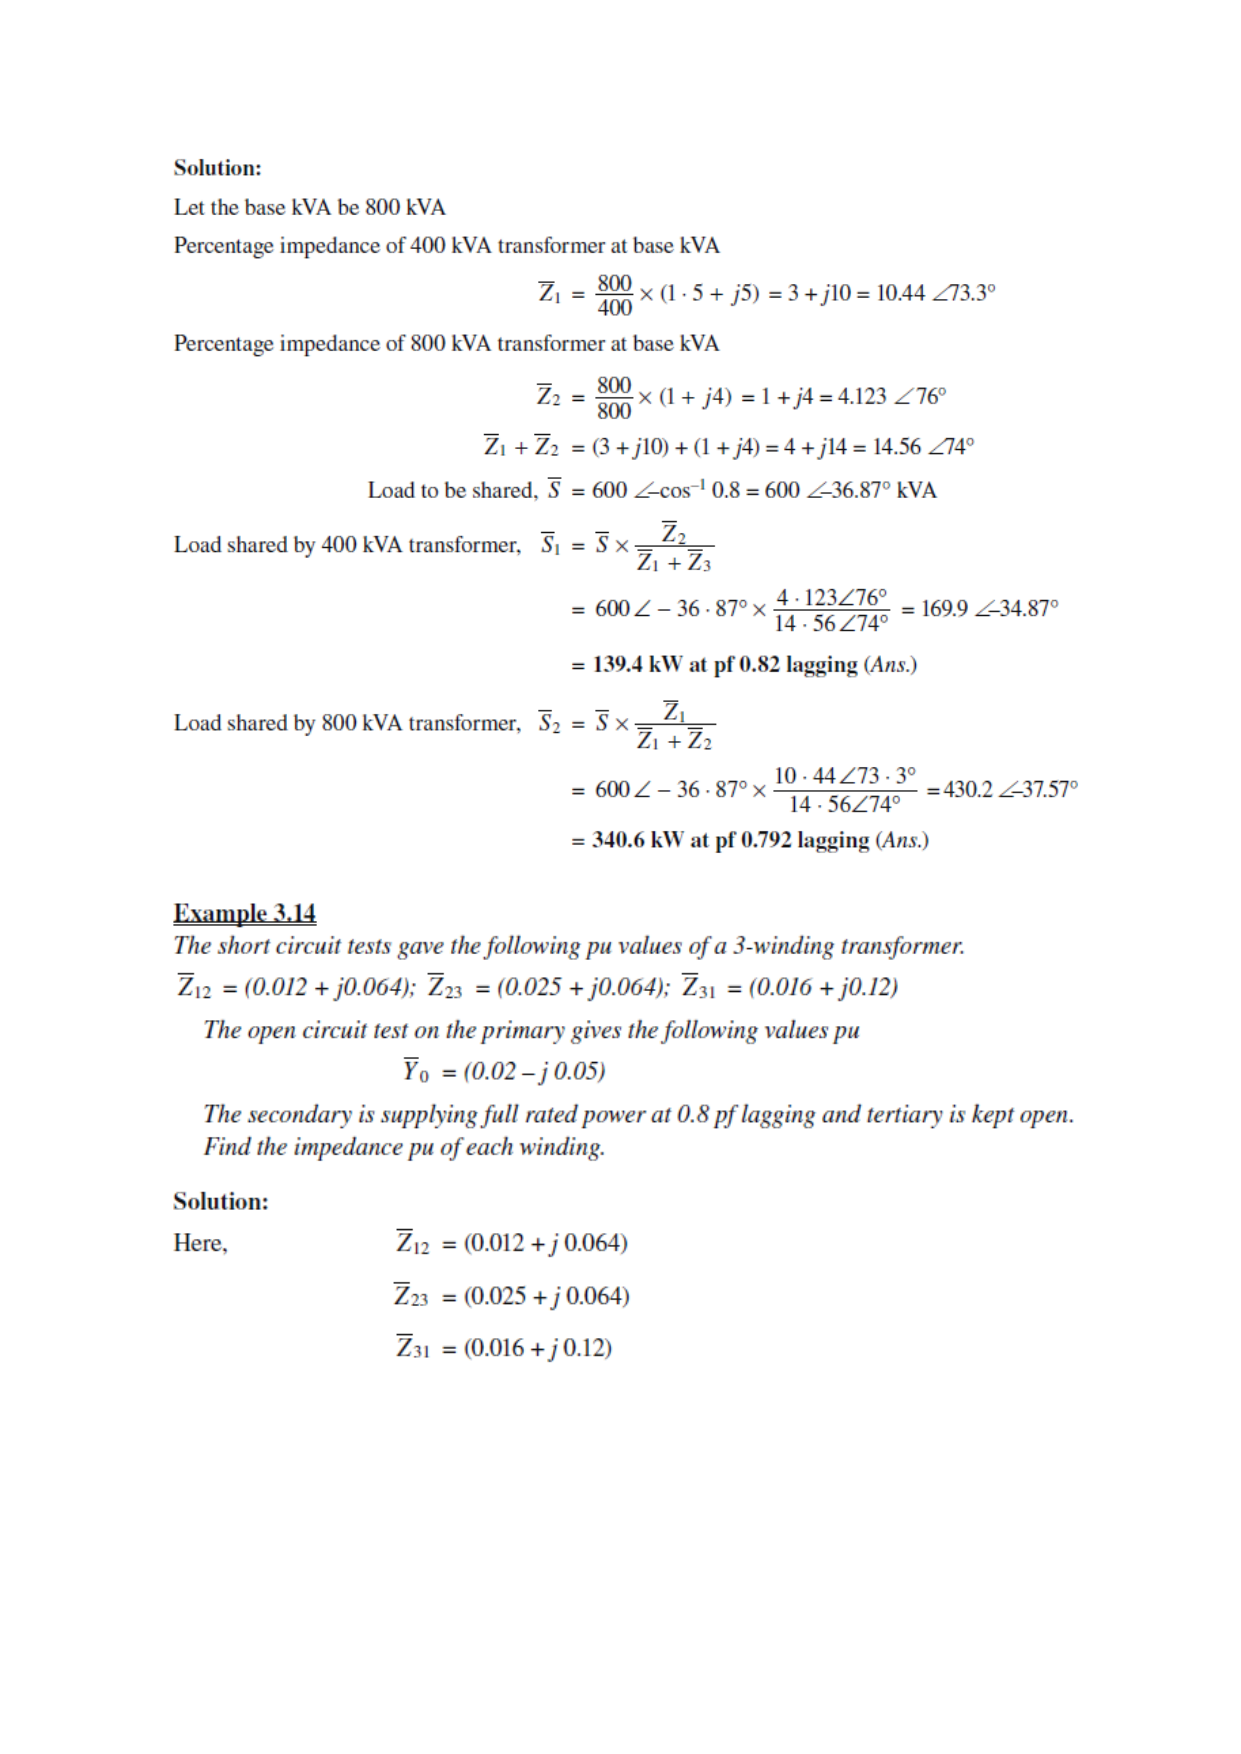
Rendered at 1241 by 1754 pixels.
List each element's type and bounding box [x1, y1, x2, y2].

picture [147, 886, 1093, 1377]
picture [147, 147, 1093, 868]
